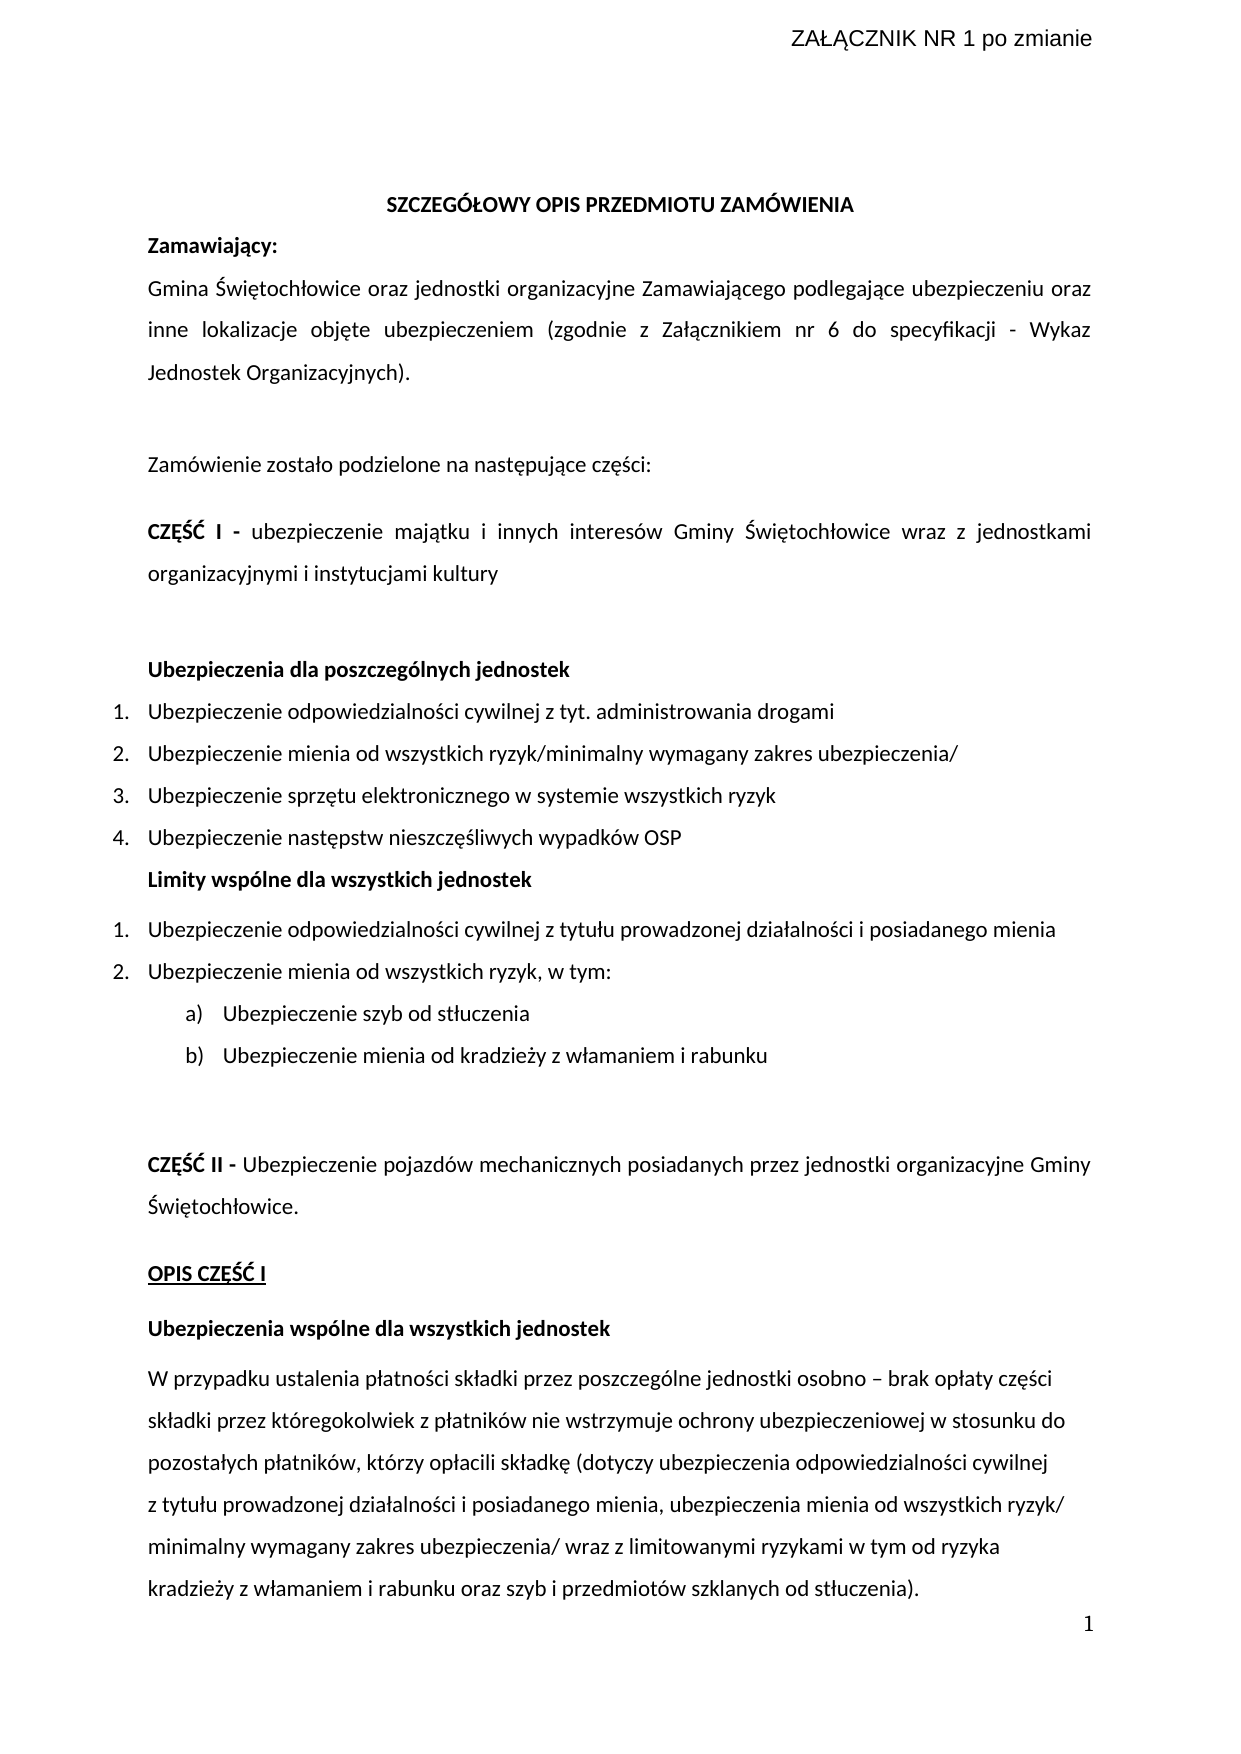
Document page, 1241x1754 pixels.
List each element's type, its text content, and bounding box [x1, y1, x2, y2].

list Ubezpieczenia dla poszczególnych jednostek [148, 655, 1092, 683]
text W przypadku ustalenia płatności składki przez poszczególne jednostki osobno – brak opłaty części składki przez któregokolwiek z płatników nie wstrzymuje ochrony ubezpieczeniowej w stosunku do pozostałych płatników, którzy opłacili składkę (dotyczy ubezpieczenia odpowiedzialności cywilnej z tytułu prowadzonej działalności i posiadanego mienia, ubezpieczenia mienia od wszystkich ryzyk/ minimalny wymagany zakres ubezpieczenia/ wraz z limitowanymi ryzykami w tym od ryzyka kradzieży z włamaniem i rabunku oraz szyb i przedmiotów szklanych od stłuczenia). [148, 1364, 1092, 1602]
list Ubezpieczenie odpowiedzialności cywilnej z tytułu prowadzonej działalności i posiadanego mienia [112, 916, 1093, 943]
text Zamówienie zostało podzielone na następujące części: [148, 450, 1093, 478]
list Ubezpieczenie mienia od wszystkich ryzyk, w tym: [112, 957, 1093, 986]
text Zamawiający: [148, 232, 1092, 260]
text OPIS CZĘŚĆ I [148, 1259, 1092, 1287]
list Ubezpieczenie następstw nieszczęśliwych wypadków OSP [112, 823, 1093, 851]
text SZCZEGÓŁOWY OPIS PRZEDMIOTU ZAMÓWIENIA [148, 190, 1092, 218]
list Ubezpieczenie sprzętu elektronicznego w systemie wszystkich ryzyk [112, 781, 1093, 809]
text CZĘŚĆ II - Ubezpieczenie pojazdów mechanicznych posiadanych przez jednostki organizacyjne Gminy Świętochłowice. [148, 1150, 1092, 1220]
text CZĘŚĆ I - ubezpieczenie majątku i innych interesów Gminy Świętochłowice wraz z jednostkami organizacyjnymi i instytucjami kultury [148, 517, 1092, 587]
text Ubezpieczenia wspólne dla wszystkich jednostek [148, 1314, 1092, 1342]
text Gmina Świętochłowice oraz jednostki organizacyjne Zamawiającego podlegające ubezpieczeniu oraz inne lokalizacje objęte ubezpieczeniem (zgodnie z Załącznikiem nr 6 do specyfikacji - Wykaz Jednostek Organizacyjnych). [148, 274, 1092, 386]
list Ubezpieczenie mienia od kradzieży z włamaniem i rabunku [185, 1041, 1093, 1069]
list Ubezpieczenie mienia od wszystkich ryzyk/minimalny wymagany zakres ubezpieczenia/ [112, 739, 1093, 767]
text Limity wspólne dla wszystkich jednostek [148, 865, 1092, 893]
list Ubezpieczenie szyb od stłuczenia [185, 999, 1093, 1027]
list Ubezpieczenie odpowiedzialności cywilnej z tyt. administrowania drogami [112, 697, 1093, 725]
